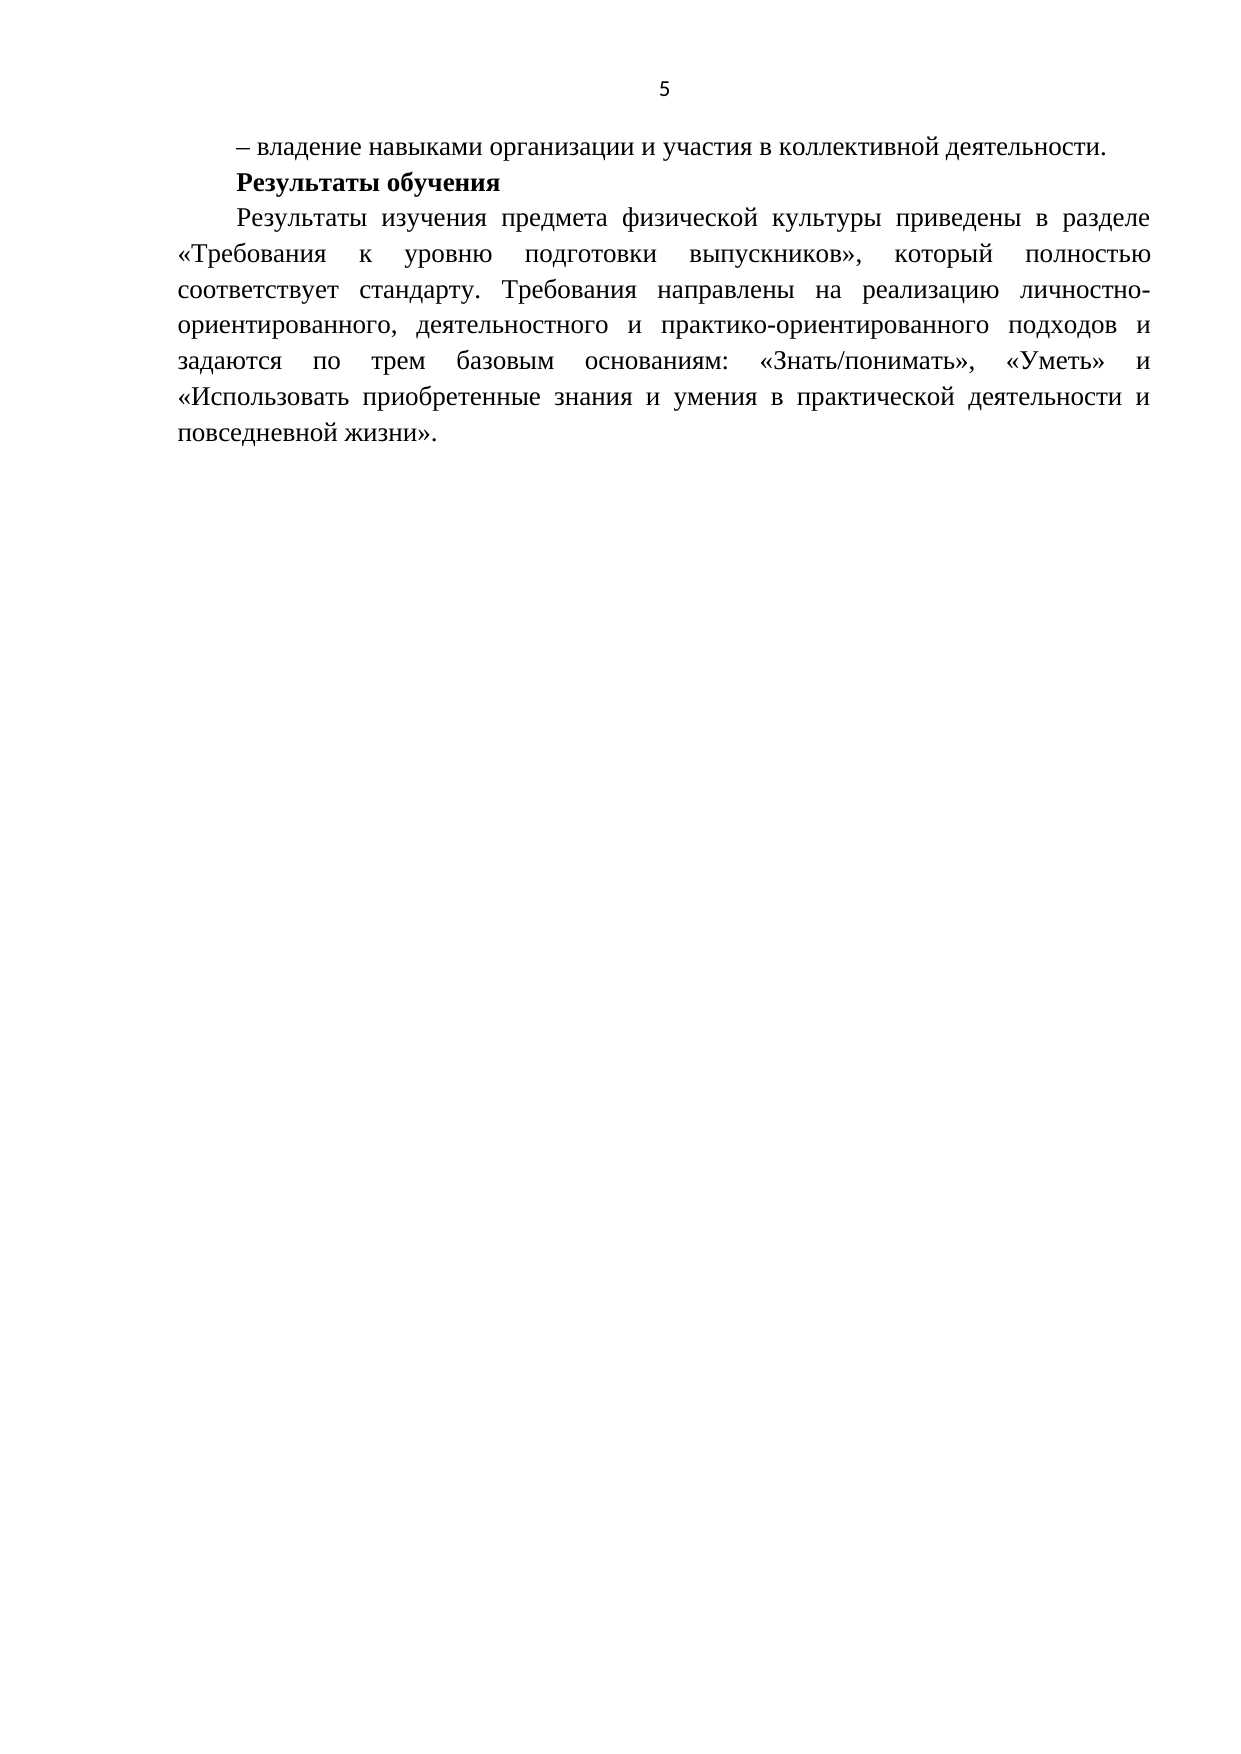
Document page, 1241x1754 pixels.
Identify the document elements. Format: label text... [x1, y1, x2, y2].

text Результаты обучения [177, 166, 1152, 197]
text – владение навыками организации и участия в коллективной деятельности. [177, 130, 1152, 161]
text Результаты изучения предмета физической культуры приведены в разделе «Требования к уровню подготовки выпускников», который полностью соответствует стандарту. Требования направлены на реализацию личностно-ориентированного, деятельностного и практико-ориентированного подходов и задаются по трем базовым основаниям: «Знать/понимать», «Уметь» и «Использовать приобретенные знания и умения в практической деятельности и повседневной жизни». [177, 201, 1152, 447]
